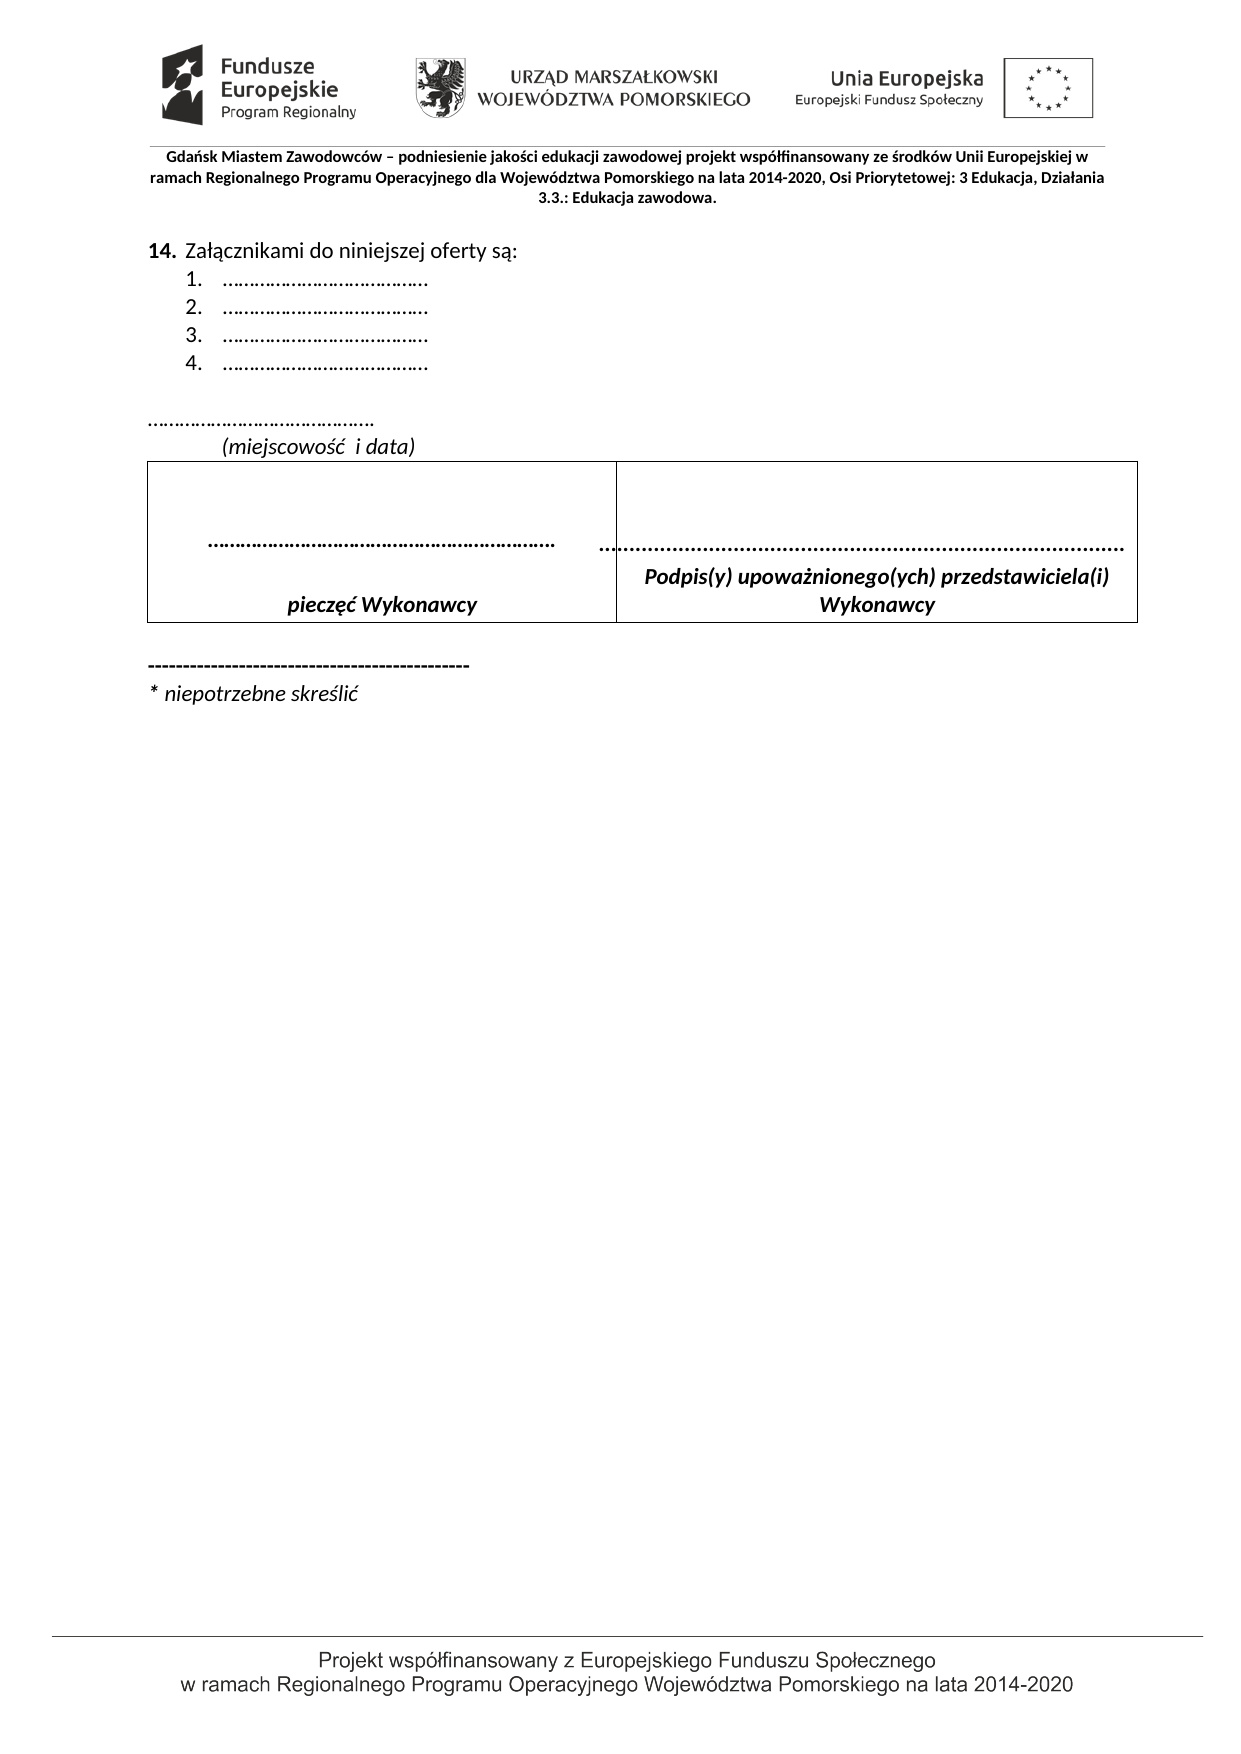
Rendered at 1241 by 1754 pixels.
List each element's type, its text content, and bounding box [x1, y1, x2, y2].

list ………………………………… [185, 264, 1107, 292]
text * niepotrzebne skreślić [148, 679, 1107, 707]
picture [149, 44, 1106, 147]
list ………………………………… [185, 292, 1107, 320]
text (miejscowość i data) [148, 432, 1107, 461]
list Załącznikami do niniejszej oferty są: [148, 236, 1107, 264]
table_header ………………………………………………………. pieczęć Wykonawcy [148, 462, 616, 622]
picture [51, 1636, 1204, 1696]
list ………………………………… [185, 348, 1107, 376]
list ………………………………… [185, 320, 1107, 348]
table_header ...................................................................................... Podpis(y) upoważnionego(ych) przedstawiciela(i) Wykonawcy [617, 462, 1137, 622]
text ……………………………………. [148, 404, 1107, 432]
text ---------------------------------------------- [148, 651, 1107, 679]
